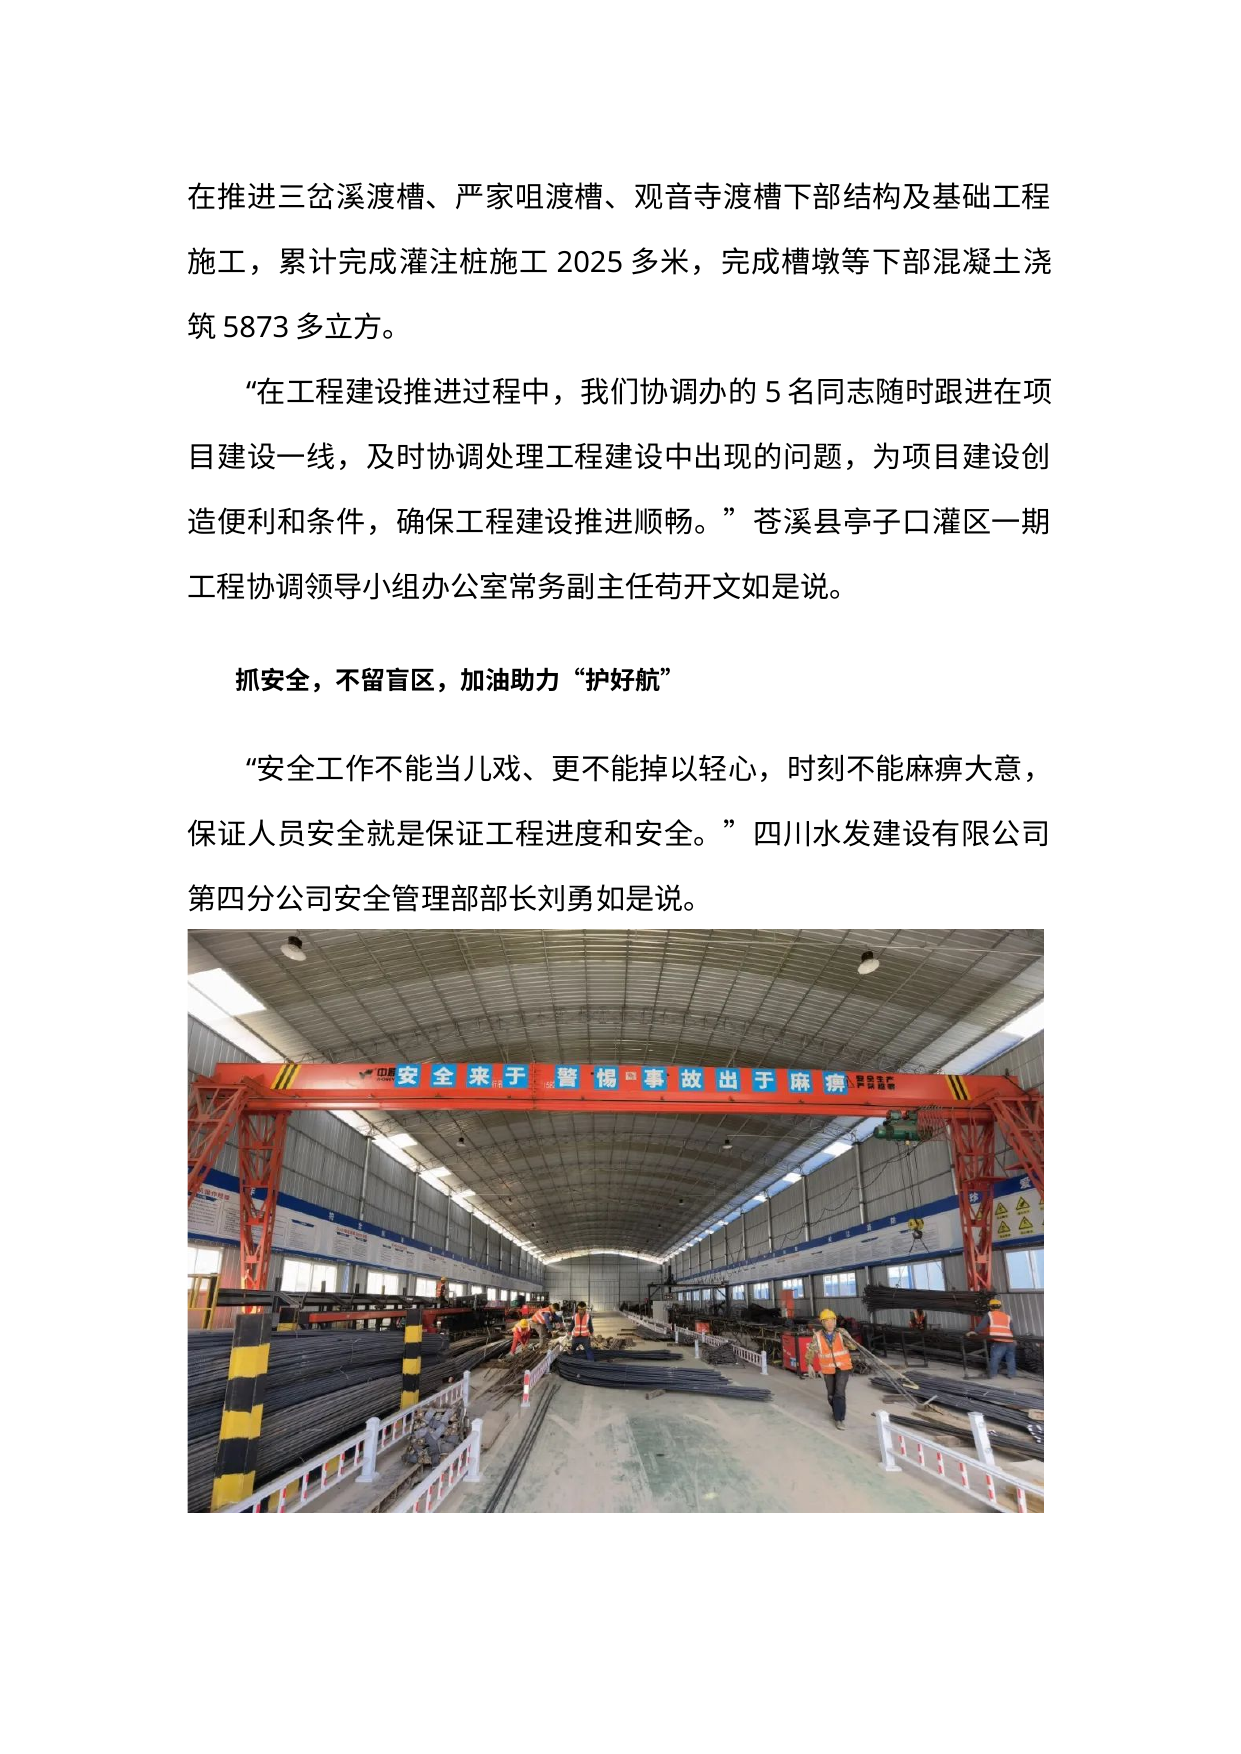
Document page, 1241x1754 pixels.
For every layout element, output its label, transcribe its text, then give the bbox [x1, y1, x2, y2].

picture [187, 929, 1044, 1513]
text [187, 162, 1053, 357]
text “安全工作不能当儿戏、更不能掉以轻心，时刻不能麻痹大意，保证人员安全就是保证工程进度和安全。”四川水发建设有限公司第四分公司安全管理部部长刘勇如是说。 [187, 734, 1053, 929]
text 抓安全，不留盲区，加油助力“护好航” [187, 646, 1053, 711]
text “在工程建设推进过程中，我们协调办的5名同志随时跟进在项目建设一线，及时协调处理工程建设中出现的问题，为项目建设创造便利和条件，确保工程建设推进顺畅。”苍溪县亭子口灌区一期工程协调领导小组办公室常务副主任苟开文如是说。 [187, 357, 1053, 617]
